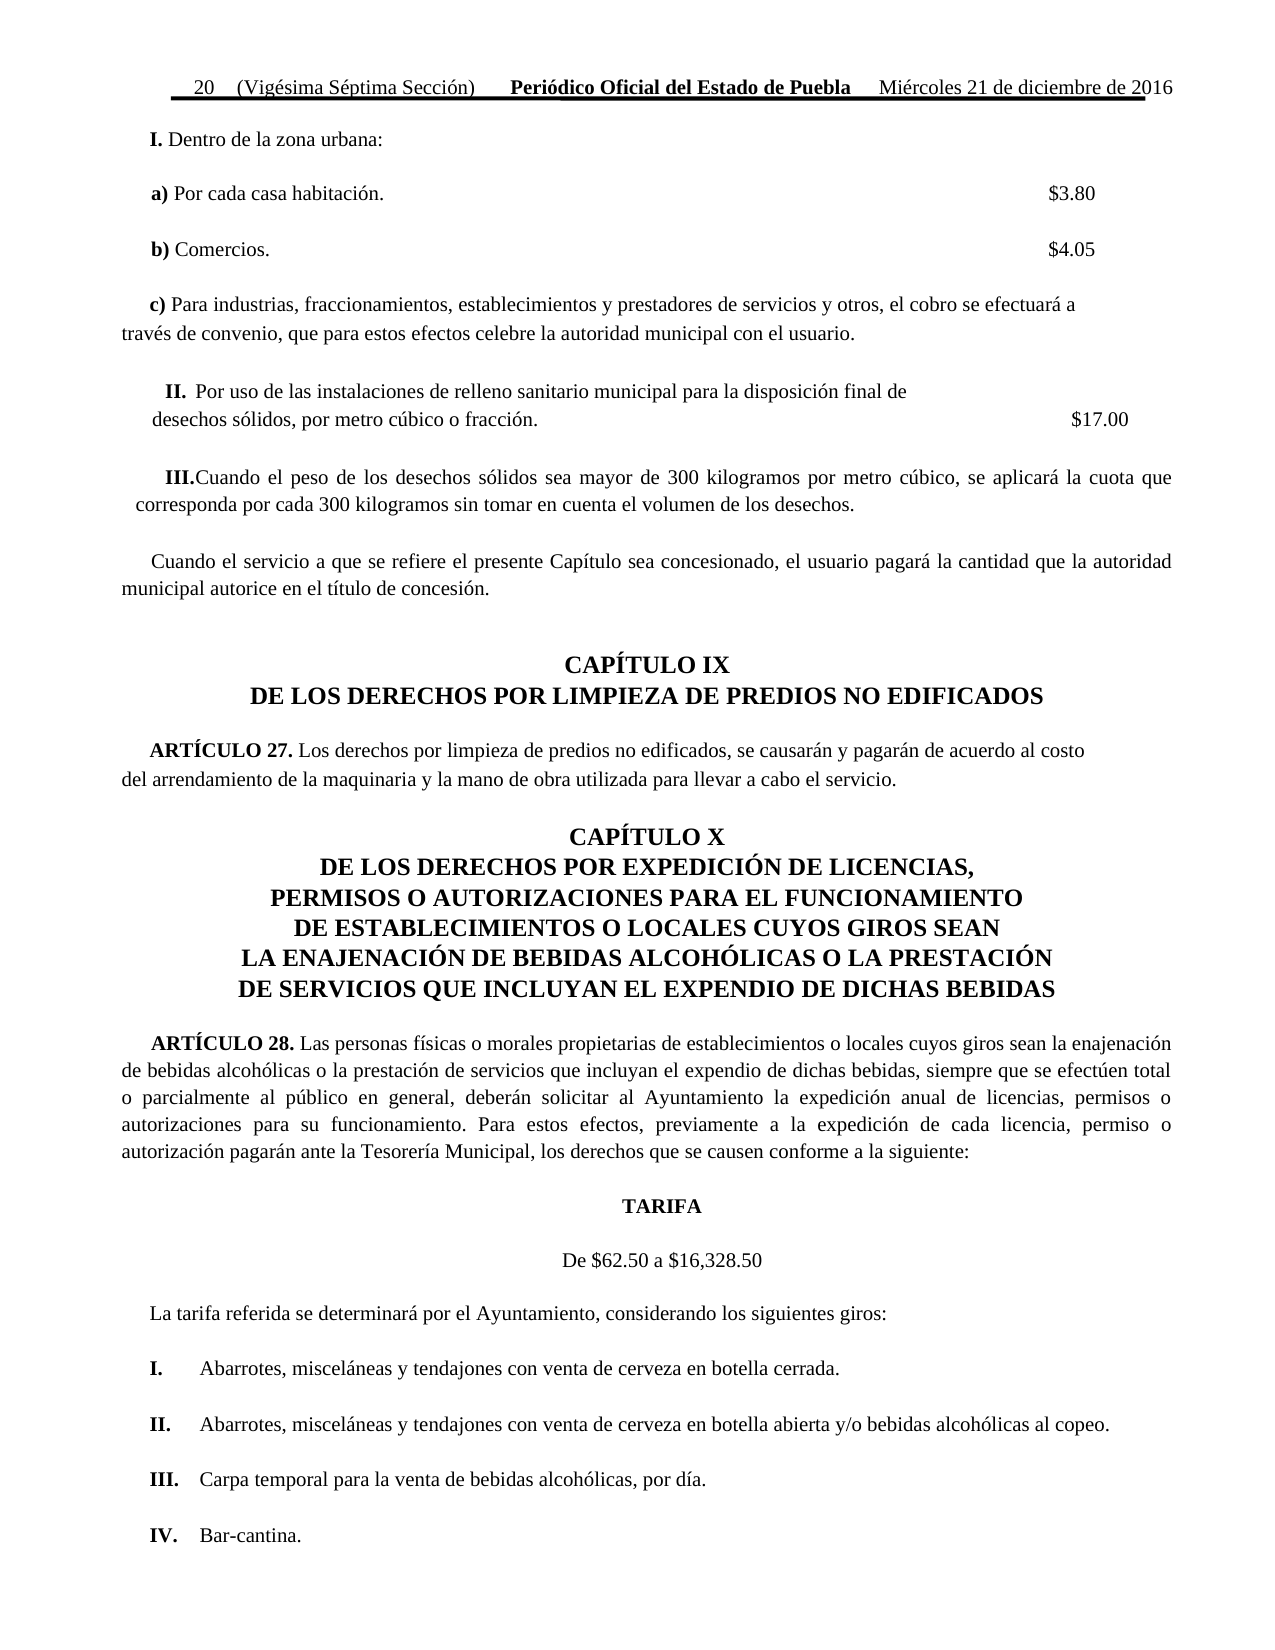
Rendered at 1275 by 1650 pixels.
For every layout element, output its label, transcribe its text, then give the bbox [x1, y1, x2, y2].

text CAPÍTULO IX [172, 651, 1122, 679]
text LA ENAJENACIÓN DE BEBIDAS ALCOHÓLICAS O LA PRESTACIÓN [172, 943, 1122, 972]
text través de convenio, que para estos efectos celebre la autoridad municipal con el usuario. [121, 321, 1173, 345]
table_header a) Por cada casa habitación. [151, 181, 1048, 237]
text DE SERVICIOS QUE INCLUYAN EL EXPENDIO DE DICHAS BEBIDAS [172, 974, 1122, 1002]
list Abarrotes, misceláneas y tendajones con venta de cerveza en botella cerrada. [149, 1356, 1173, 1380]
text DE ESTABLECIMIENTOS O LOCALES CUYOS GIROS SEAN [172, 913, 1122, 942]
table_header $3.80 [1048, 181, 1095, 237]
text PERMISOS O AUTORIZACIONES PARA EL FUNCIONAMIENTO [172, 883, 1122, 912]
table_cell b) Comercios. [151, 237, 1048, 263]
text DE LOS DERECHOS POR EXPEDICIÓN DE LICENCIAS, [172, 852, 1122, 881]
text CAPÍTULO X [172, 822, 1122, 851]
list Abarrotes, misceláneas y tendajones con venta de cerveza en botella abierta y/o bebidas alcohólicas al copeo. [149, 1412, 1173, 1436]
text desechos sólidos, por metro cúbico o fracción. $17.00 [121, 407, 1178, 431]
text c) Para industrias, fraccionamientos, establecimientos y prestadores de servicios y otros, el cobro se efectuará a [149, 292, 1173, 316]
table_cell $4.05 [1048, 237, 1095, 263]
text ARTÍCULO 27. Los derechos por limpieza de predios no edificados, se causarán y pagarán de acuerdo al costo [149, 738, 1173, 762]
list Por uso de las instalaciones de relleno sanitario municipal para la disposición final de [135, 379, 1173, 403]
text La tarifa referida se determinará por el Ayuntamiento, considerando los siguientes giros: [149, 1301, 1173, 1325]
text TARIFA [145, 1194, 1178, 1218]
list Bar-cantina. [149, 1523, 1173, 1547]
text Cuando el servicio a que se refiere el presente Capítulo sea concesionado, el usuario pagará la cantidad que la autoridad municipal autorice en el título de concesión. [121, 549, 1173, 600]
text De $62.50 a $16,328.50 [145, 1248, 1178, 1272]
list Carpa temporal para la venta de bebidas alcohólicas, por día. [149, 1467, 1173, 1491]
list Cuando el peso de los desechos sólidos sea mayor de 300 kilogramos por metro cúbico, se aplicará la cuota que corresponda por cada 300 kilogramos sin tomar en cuenta el volumen de los desechos. [135, 465, 1173, 516]
text I. Dentro de la zona urbana: [149, 127, 1173, 151]
text del arrendamiento de la maquinaria y la mano de obra utilizada para llevar a cabo el servicio. [121, 767, 1173, 791]
text ARTÍCULO 28. Las personas físicas o morales propietarias de establecimientos o locales cuyos giros sean la enajenación de bebidas alcohólicas o la prestación de servicios que incluyan el expendio de dichas bebidas, siempre que se efectúen total o parcialmente al público en general, deberán solicitar al Ayuntamiento la expedición anual de licencias, permisos o autorizaciones para su funcionamiento. Para estos efectos, previamente a la expedición de cada licencia, permiso o autorización pagarán ante la Tesorería Municipal, los derechos que se causen conforme a la siguiente: [121, 1031, 1173, 1163]
text DE LOS DERECHOS POR LIMPIEZA DE PREDIOS NO EDIFICADOS [172, 681, 1122, 709]
